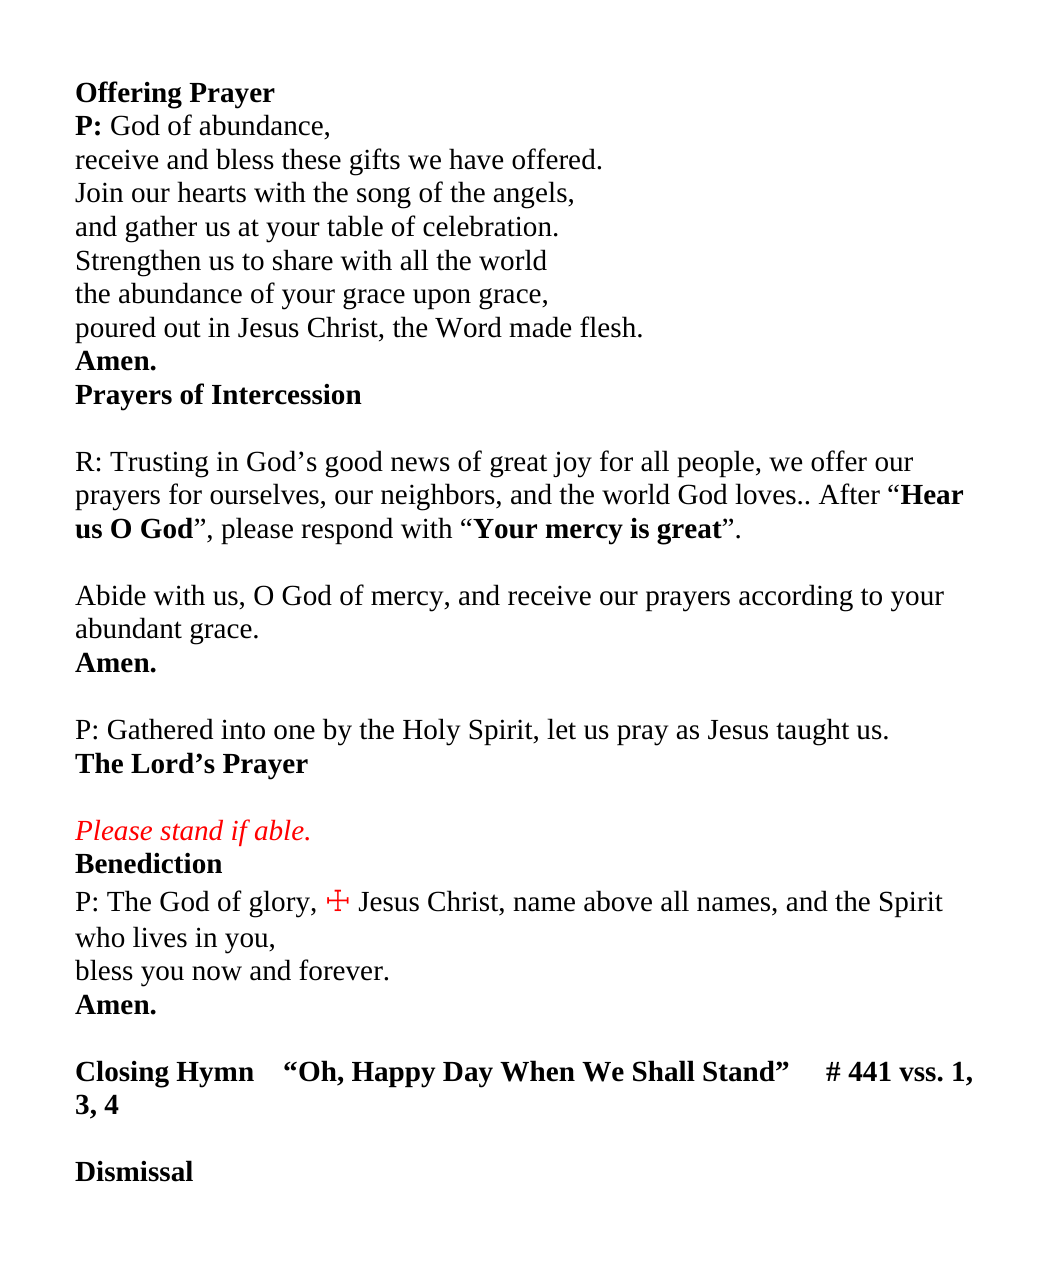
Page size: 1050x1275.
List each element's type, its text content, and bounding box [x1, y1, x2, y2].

text P: The God of glory, ☩ Jesus Christ, name above all names, and the Spirit who lives in you, [75, 880, 975, 953]
text Prayers of Intercession [75, 377, 975, 410]
text bless you now and forever. [75, 953, 975, 987]
text P: God of abundance, [75, 108, 975, 142]
text Offering Prayer [75, 75, 975, 108]
text P: Gathered into one by the Holy Spirit, let us pray as Jesus taught us. [75, 712, 975, 746]
text The Lord’s Prayer [75, 746, 975, 779]
text Join our hearts with the song of the angels, [75, 176, 975, 209]
text and gather us at your table of celebration. [75, 209, 975, 243]
text receive and bless these gifts we have offered. [75, 142, 975, 176]
text Amen. [75, 645, 975, 679]
text Amen. [75, 987, 975, 1020]
text the abundance of your grace upon grace, [75, 276, 975, 310]
text Strengthen us to share with all the world [75, 243, 975, 276]
text Abide with us, O God of mercy, and receive our prayers according to your abundant grace. [75, 578, 975, 645]
text poured out in Jesus Christ, the Word made flesh. [75, 310, 975, 343]
text Benediction [75, 846, 975, 880]
text Dismissal [75, 1154, 975, 1188]
text Please stand if able. [75, 813, 975, 846]
text Closing Hymn “Oh, Happy Day When We Shall Stand” # 441 vss. 1, 3, 4 [75, 1054, 975, 1121]
text R: Trusting in God’s good news of great joy for all people, we offer our prayers for ourselves, our neighbors, and the world God loves.. After “Hear us O God”, please respond with “Your mercy is great”. [75, 444, 975, 544]
text Amen. [75, 343, 975, 377]
